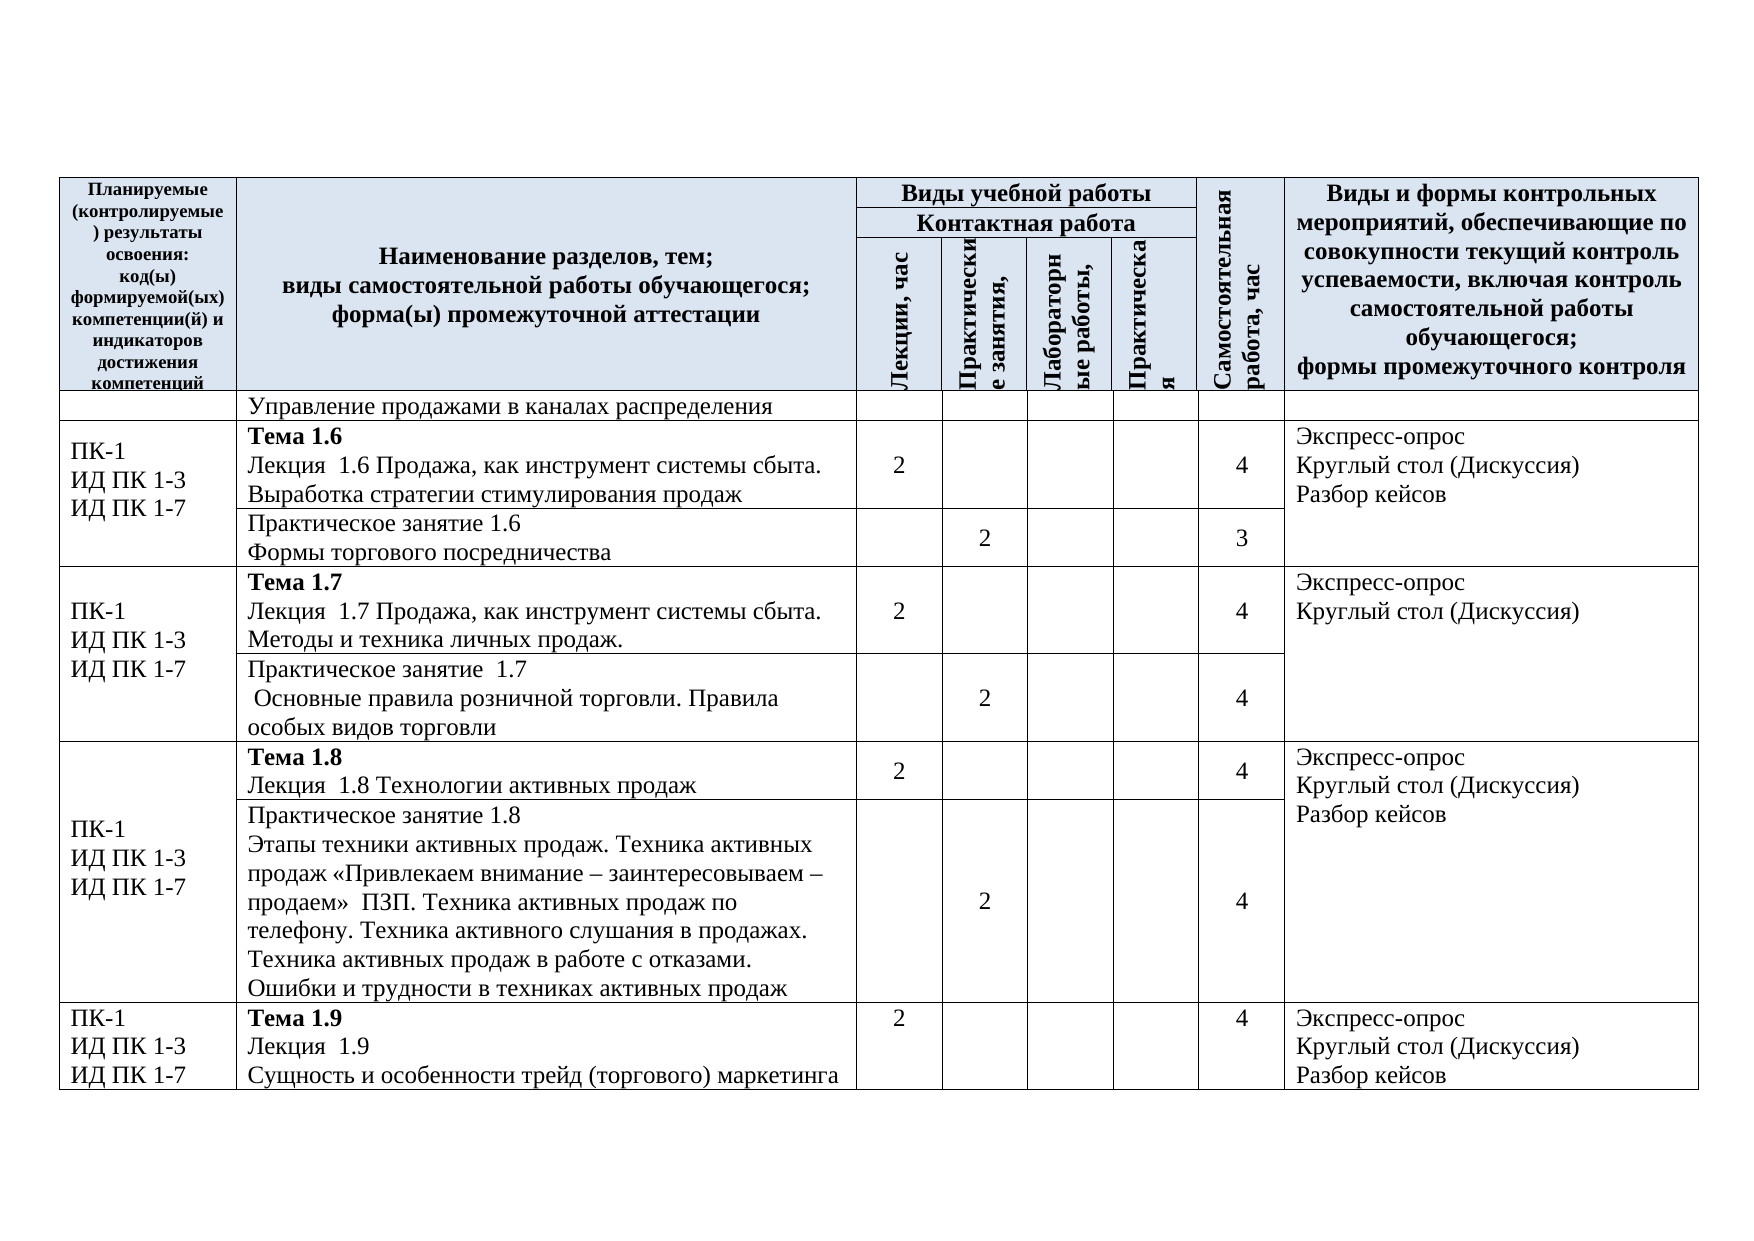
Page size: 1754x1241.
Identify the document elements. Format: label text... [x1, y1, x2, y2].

table_cell Тема 1.9 Лекция 1.9 Сущность и особенности трейд (торгового) маркетинга [237, 1003, 856, 1089]
table_cell [1114, 391, 1198, 420]
table_cell [943, 567, 1027, 653]
table_cell 2 [943, 800, 1027, 1002]
table_cell Лекции, час [857, 238, 941, 390]
table_cell Практическое занятие 1.8 Этапы техники активных продаж. Техника активных продаж «Привлекаем внимание – заинтересовываем – продаем» ПЗП. Техника активных продаж по телефону. Техника активного слушания в продажах. Техника активных продаж в работе с отказами. Ошибки и трудности в техниках активных продаж [237, 800, 856, 1002]
table_cell 4 [1199, 654, 1284, 741]
table_cell [1028, 509, 1113, 566]
table_cell [1114, 421, 1198, 507]
table_cell [943, 1003, 1027, 1089]
table_cell 2 [943, 509, 1027, 566]
table_cell ПК-1 ИД ПК 1-3 ИД ПК 1-7 [60, 421, 236, 566]
table_header Самостоятельная работа, час [1197, 178, 1284, 390]
table_cell 3 [1199, 509, 1284, 566]
table_header Виды и формы контрольных мероприятий, обеспечивающие по совокупности текущий контроль успеваемости, включая контроль самостоятельной работы обучающегося; формы промежуточного контроля успеваемости [1285, 178, 1698, 390]
table_cell [1028, 800, 1113, 1002]
table_cell Практическое занятие 1.7 Основные правила розничной торговли. Правила особых видов торговли [237, 654, 856, 741]
table_cell 4 [1199, 742, 1284, 799]
table_cell ПК-1 ИД ПК 1-3 ИД ПК 1-7 [60, 1003, 236, 1089]
table_cell Экспресс-опрос Круглый стол (Дискуссия) Разбор кейсов [1285, 742, 1698, 1002]
table_cell Тема 1.8 Лекция 1.8 Технологии активных продаж [237, 742, 856, 799]
table_cell [1114, 509, 1198, 566]
table_cell Тема 1.6 Лекция 1.6 Продажа, как инструмент системы сбыта. Выработка стратегии стимулирования продаж [237, 421, 856, 507]
table_cell 2 [857, 1003, 942, 1089]
table_header Виды учебной работы [857, 178, 1196, 207]
table_cell [1028, 567, 1113, 653]
table_cell [1114, 1003, 1198, 1089]
table_cell Практическое занятие 1.5 Управление продажами в каналах распределения [237, 391, 856, 420]
table_cell Экспресс-опрос Круглый стол (Дискуссия) [1285, 567, 1698, 741]
table_cell Практическое занятие 1.6 Формы торгового посредничества [237, 509, 856, 566]
table_cell Практическая подготовка, час [1112, 238, 1196, 390]
table_cell 4 [1199, 567, 1284, 653]
table_cell [1114, 654, 1198, 741]
table_cell [943, 742, 1027, 799]
table_cell [1028, 654, 1113, 741]
table_cell Контактная работа [857, 208, 1196, 237]
table_cell [1028, 391, 1113, 420]
table_cell [1114, 742, 1198, 799]
table_cell 2 [857, 421, 942, 507]
table_cell Тема 1.7 Лекция 1.7 Продажа, как инструмент системы сбыта. Методы и техника личных продаж. [237, 567, 856, 653]
table_cell [857, 654, 942, 741]
table_cell Экспресс-опрос Круглый стол (Дискуссия) Разбор кейсов [1285, 1003, 1698, 1089]
table_cell ПК-1 ИД ПК 1-3 ИД ПК 1-7 [60, 567, 236, 741]
table_cell [1028, 742, 1113, 799]
table_cell 2 [943, 654, 1027, 741]
table_cell [857, 509, 942, 566]
table_cell [857, 391, 942, 420]
table_cell [943, 421, 1027, 507]
table_cell Практические занятия, час [942, 238, 1026, 390]
table_cell [857, 800, 942, 1002]
table_header Наименование разделов, тем; виды самостоятельной работы обучающегося; форма(ы) промежуточной аттестации [237, 178, 856, 390]
table_cell [1114, 567, 1198, 653]
table_cell 2 [857, 742, 942, 799]
table_cell Экспресс-опрос Круглый стол (Дискуссия) Разбор кейсов [1285, 421, 1698, 566]
table_cell [1028, 1003, 1113, 1089]
table_cell 2 [857, 567, 942, 653]
table_cell 4 [1199, 391, 1284, 420]
table_header Планируемые (контролируемые) результаты освоения: код(ы) формируемой(ых) компетенции(й) и индикаторов достижения компетенций [60, 178, 236, 390]
table_cell 4 [1199, 800, 1284, 1002]
table_cell 4 [1199, 421, 1284, 507]
table_cell 4 [1199, 1003, 1284, 1089]
table_cell [1028, 421, 1113, 507]
table_cell [1114, 800, 1198, 1002]
table_cell 2 [943, 391, 1027, 420]
table_cell ПК-1 ИД ПК 1-3 ИД ПК 1-7 [60, 742, 236, 1002]
table_cell Лабораторные работы, час [1027, 238, 1111, 390]
